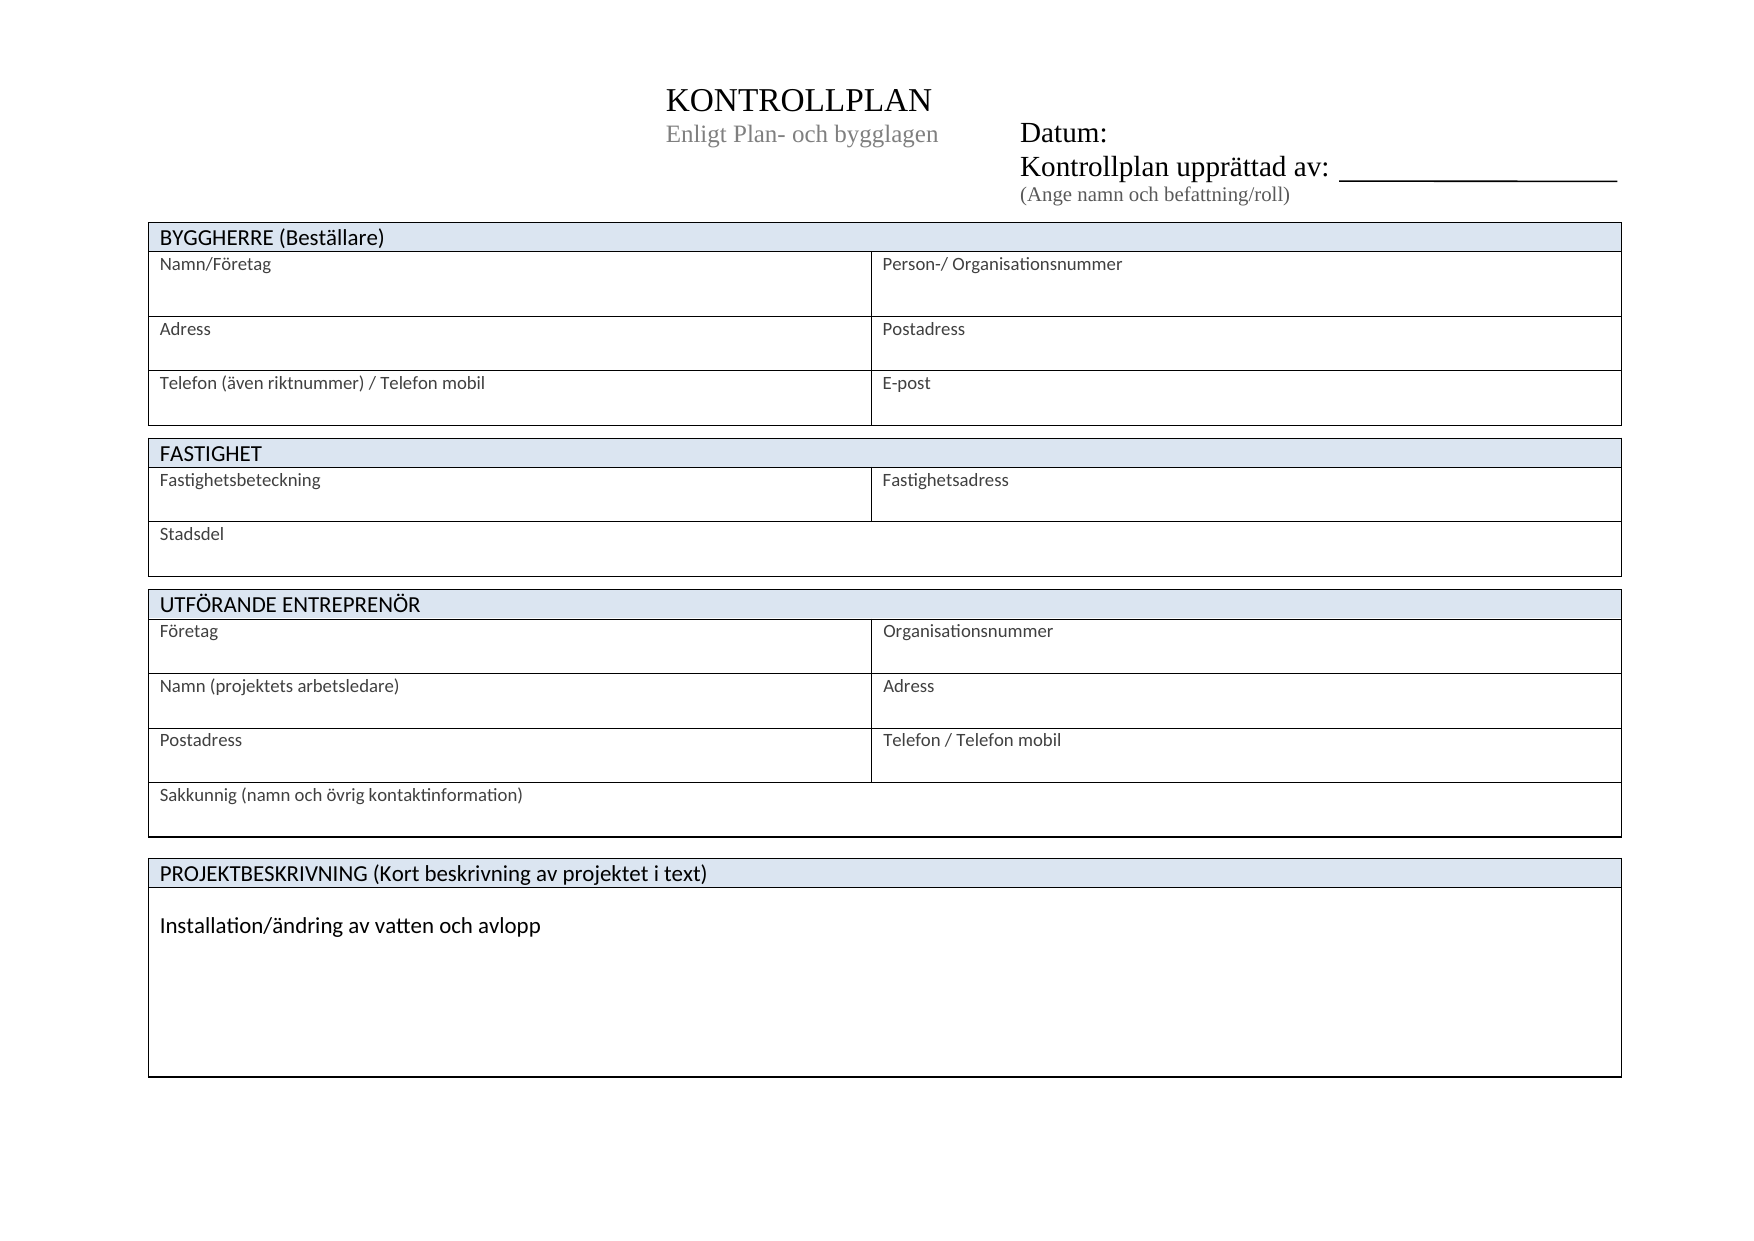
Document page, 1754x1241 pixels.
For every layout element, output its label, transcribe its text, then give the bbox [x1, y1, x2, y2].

table_cell Fastighetsbeteckning [149, 468, 871, 521]
text Kontrollplan upprättad av: [75, 149, 1679, 182]
table_header UTFÖRANDE ENTREPRENÖR [149, 590, 1621, 618]
table_header FASTIGHET [149, 439, 1621, 467]
table_cell Företag [149, 620, 871, 673]
table_cell Postadress [872, 317, 1621, 370]
table_cell E-post [872, 371, 1621, 425]
table_cell Installation/ändring av vatten och avlopp [149, 888, 1621, 1076]
table_cell Adress [872, 674, 1621, 727]
text Enligt Plan- och bygglagen Datum: [75, 115, 1679, 149]
table_cell Namn/Företag [149, 252, 871, 316]
table_cell Telefon / Telefon mobil [872, 729, 1621, 782]
table_cell Stadsdel [149, 522, 1621, 576]
table_cell Namn (projektets arbetsledare) [149, 674, 871, 727]
table_cell Postadress [149, 729, 871, 782]
table_header BYGGHERRE (Beställare) [149, 223, 1621, 251]
table_cell Organisationsnummer [872, 620, 1621, 673]
table_header PROJEKTBESKRIVNING (Kort beskrivning av projektet i text) [149, 859, 1621, 887]
table_cell Adress [149, 317, 871, 370]
table_cell Person-/ Organisationsnummer [872, 252, 1621, 316]
text (Ange namn och befattning/roll) [75, 182, 1679, 206]
table_cell Sakkunnig (namn och övrig kontaktinformation) [149, 783, 1621, 836]
table_cell Fastighetsadress [872, 468, 1621, 521]
table_cell Telefon (även riktnummer) / Telefon mobil [149, 371, 871, 425]
